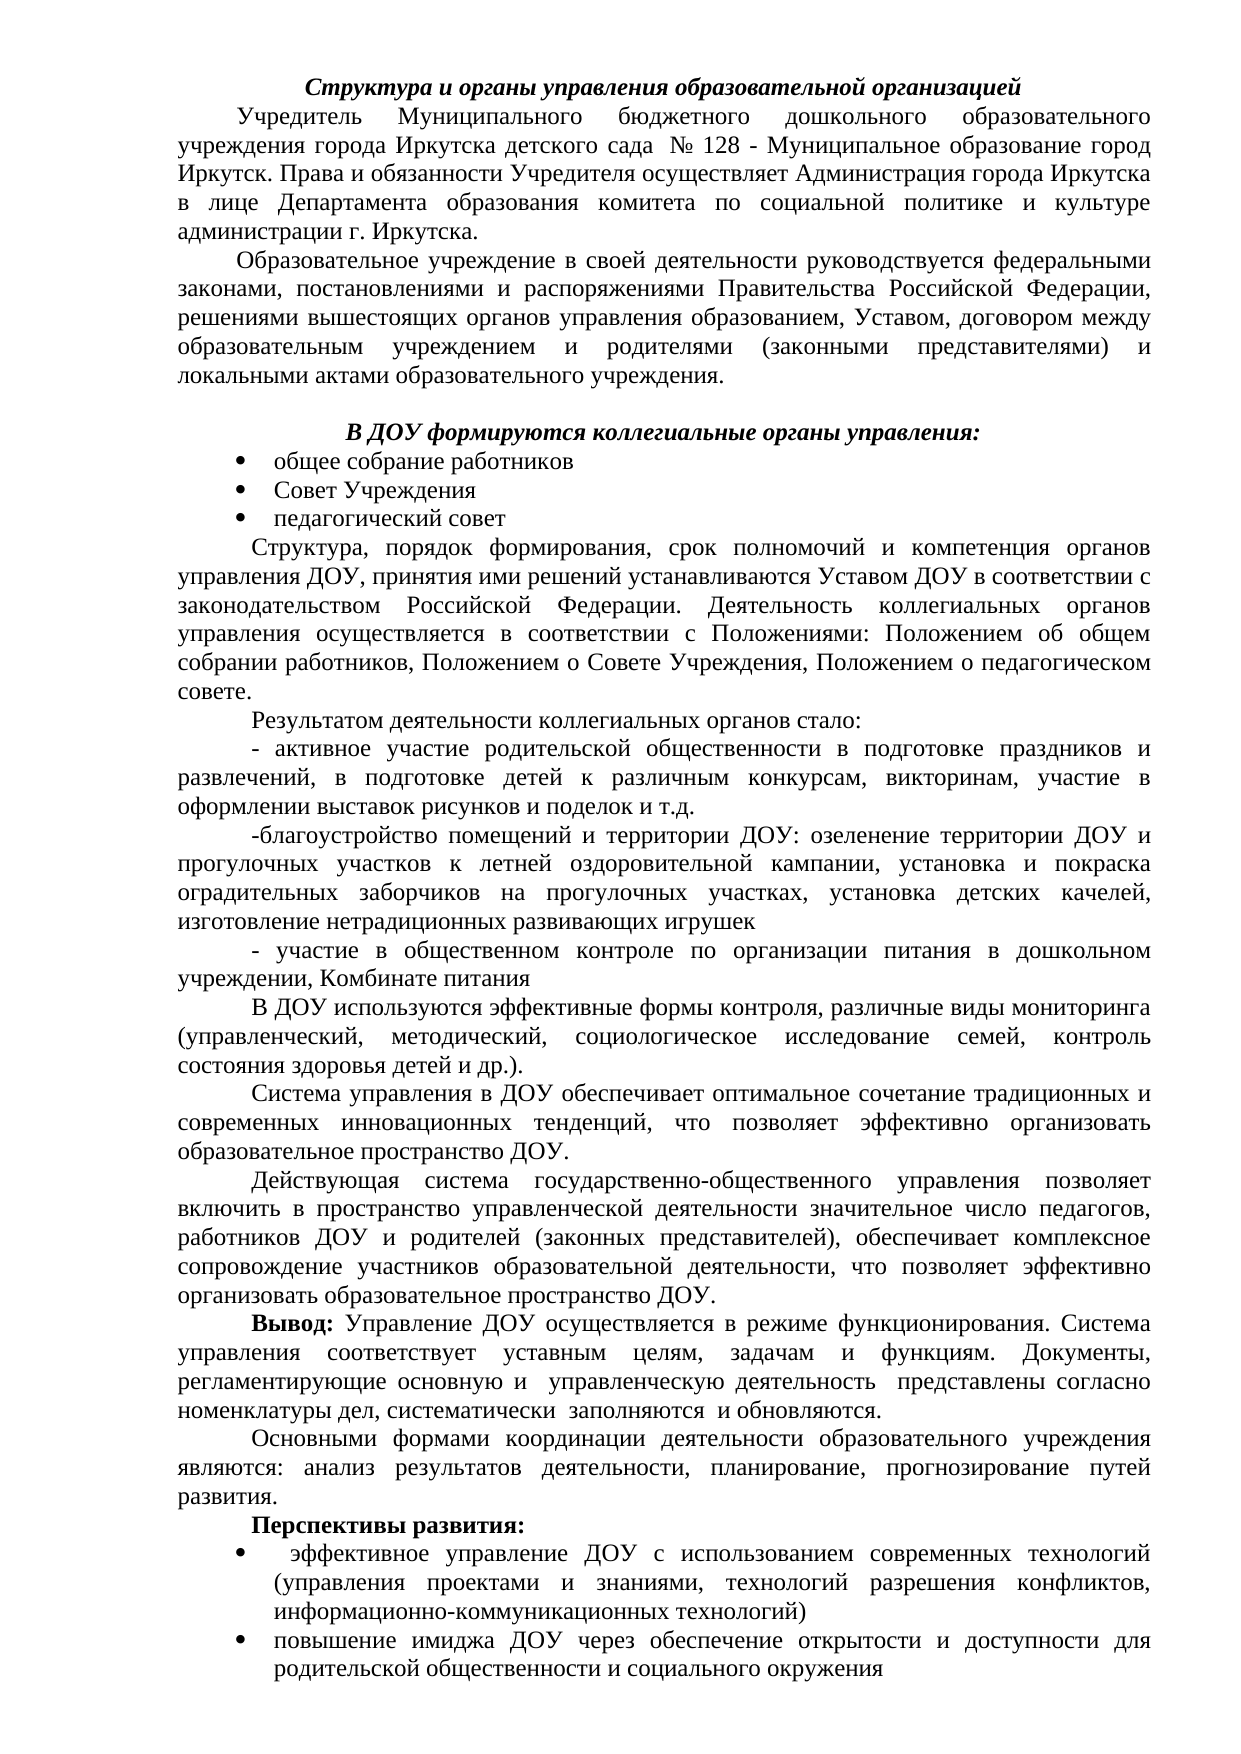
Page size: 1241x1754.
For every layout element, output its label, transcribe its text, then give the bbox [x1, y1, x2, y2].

text Образовательное учреждение в своей деятельности руководствуется федеральными законами, постановлениями и распоряжениями Правительства Российской Федерации, решениями вышестоящих органов управления образованием, Уставом, договором между образовательным учреждением и родителями (законными представителями) и локальными актами образовательного учреждения. [177, 245, 1152, 388]
text Структура, порядок формирования, срок полномочий и компетенция органов управления ДОУ, принятия ими решений устанавливаются Уставом ДОУ в соответствии с законодательством Российской Федерации. Деятельность коллегиальных органов управления осуществляется в соответствии с Положениями: Положением об общем собрании работников, Положением о Совете Учреждения, Положением о педагогическом совете. [177, 532, 1152, 705]
list Совет Учреждения [236, 475, 1152, 503]
text - участие в общественном контроле по организации питания в дошкольном учреждении, Комбинате питания [177, 935, 1152, 992]
text -благоустройство помещений и территории ДОУ: озеленение территории ДОУ и прогулочных участков к летней оздоровительной кампании, установка и покраска оградительных заборчиков на прогулочных участках, установка детских качелей, изготовление нетрадиционных развивающих игрушек [177, 820, 1152, 935]
text В ДОУ используются эффективные формы контроля, различные виды мониторинга (управленческий, методический, социологическое исследование семей, контроль состояния здоровья детей и др.). [177, 992, 1152, 1078]
list педагогический совет [236, 503, 1152, 532]
text Структура и органы управления образовательной организацией [177, 72, 1152, 101]
text Перспективы развития: [177, 1510, 1152, 1538]
list эффективное управление ДОУ с использованием современных технологий (управления проектами и знаниями, технологий разрешения конфликтов, информационно-коммуникационных технологий) [236, 1538, 1152, 1625]
text Результатом деятельности коллегиальных органов стало: [177, 705, 1152, 733]
text Вывод: Управление ДОУ осуществляется в режиме функционирования. Система управления соответствует уставным целям, задачам и функциям. Документы, регламентирующие основную и управленческую деятельность представлены согласно номенклатуры дел, систематически заполняются и обновляются. [177, 1308, 1152, 1423]
list общее собрание работников [236, 446, 1152, 475]
text Действующая система государственно-общественного управления позволяет включить в пространство управленческой деятельности значительное число педагогов, работников ДОУ и родителей (законных представителей), обеспечивает комплексное сопровождение участников образовательной деятельности, что позволяет эффективно организовать образовательное пространство ДОУ. [177, 1165, 1152, 1308]
text Учредитель Муниципального бюджетного дошкольного образовательного учреждения города Иркутска детского сада № 128 - Муниципальное образование город Иркутск. Права и обязанности Учредителя осуществляет Администрация города Иркутска в лице Департамента образования комитета по социальной политике и культуре администрации г. Иркутска. [177, 101, 1152, 245]
text Основными формами координации деятельности образовательного учреждения являются: анализ результатов деятельности, планирование, прогнозирование путей развития. [177, 1423, 1152, 1510]
text Система управления в ДОУ обеспечивает оптимальное сочетание традиционных и современных инновационных тенденций, что позволяет эффективно организовать образовательное пространство ДОУ. [177, 1078, 1152, 1165]
text В ДОУ формируются коллегиальные органы управления: [177, 417, 1152, 446]
text - активное участие родительской общественности в подготовке праздников и развлечений, в подготовке детей к различным конкурсам, викторинам, участие в оформлении выставок рисунков и поделок и т.д. [177, 733, 1152, 820]
list повышение имиджа ДОУ через обеспечение открытости и доступности для родительской общественности и социального окружения [236, 1625, 1152, 1682]
